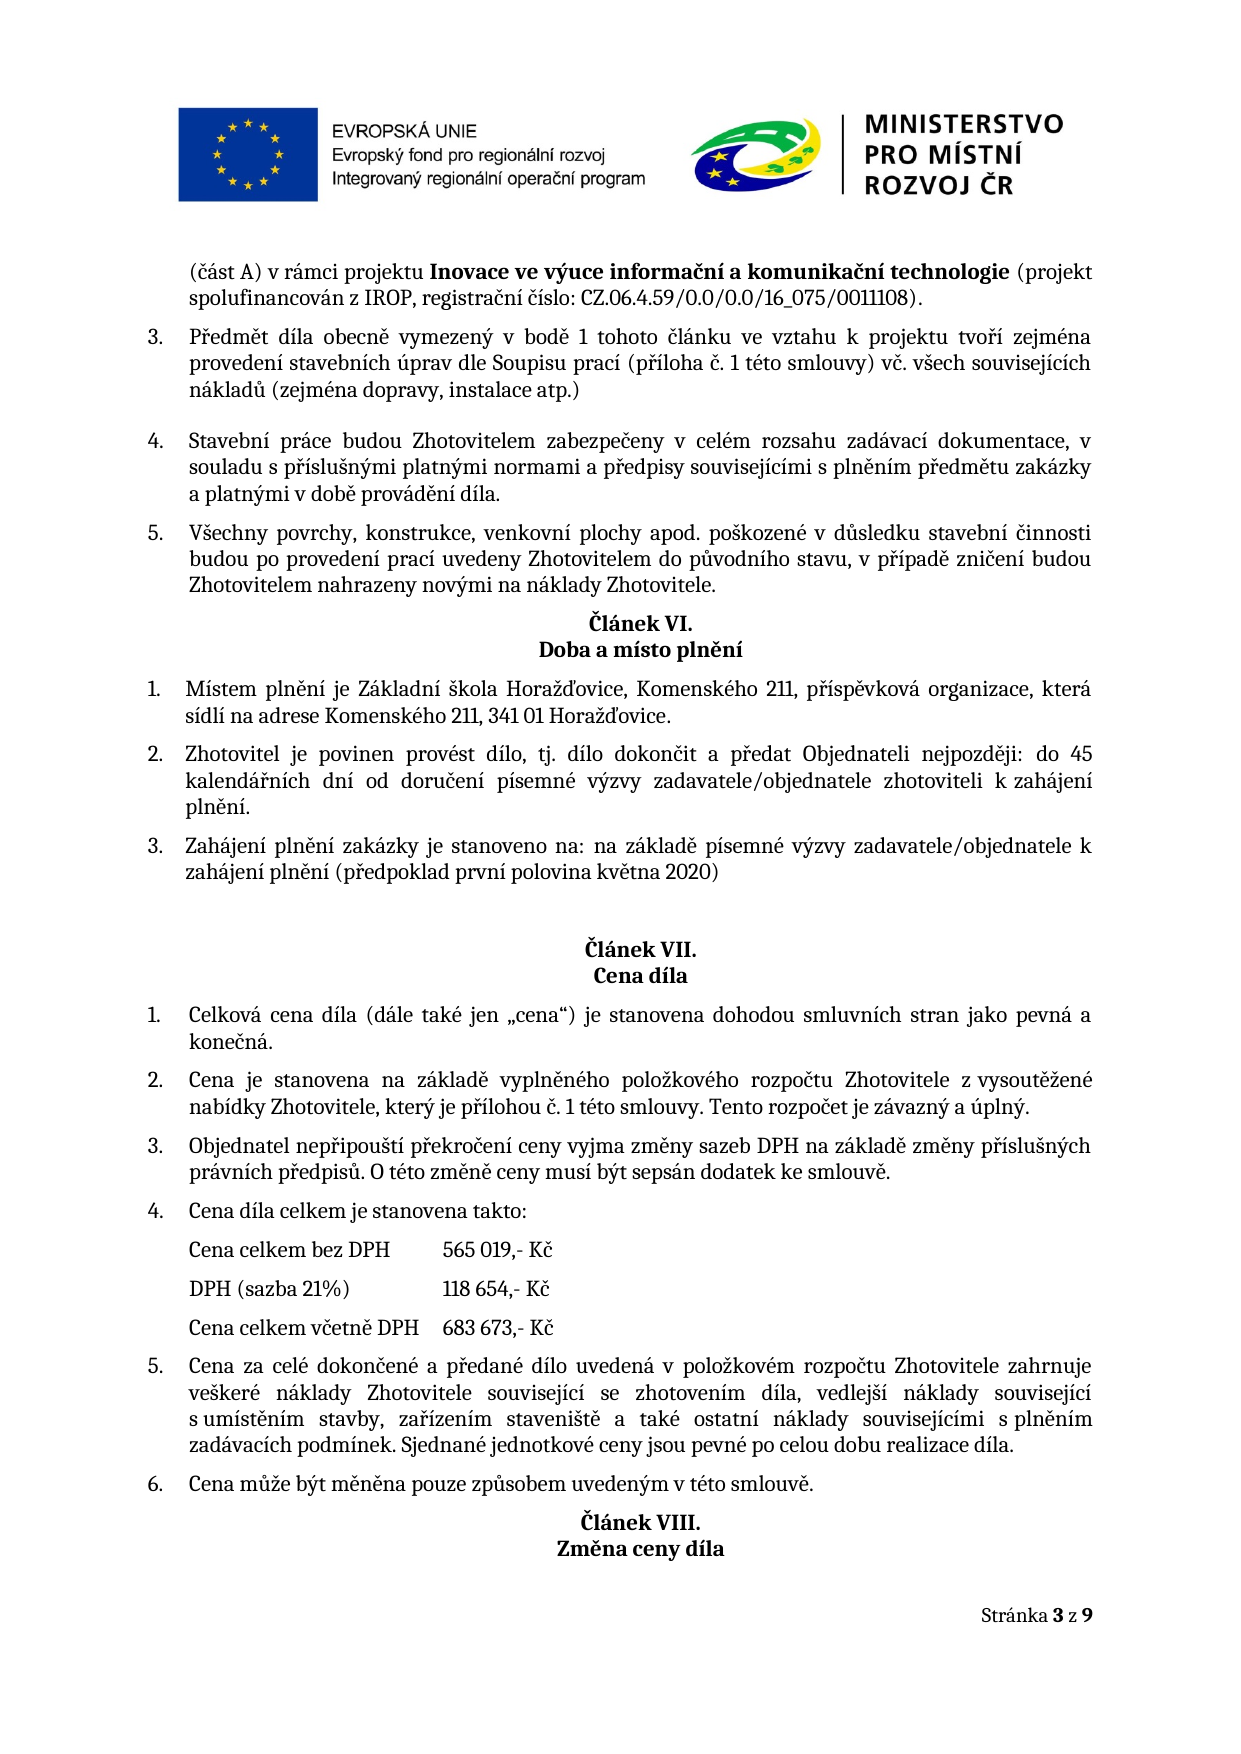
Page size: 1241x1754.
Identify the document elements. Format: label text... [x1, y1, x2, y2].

list Všechny povrchy, konstrukce, venkovní plochy apod. poškozené v důsledku stavební činnosti budou po provedení prací uvedeny Zhotovitelem do původního stavu, v případě zničení budou Zhotovitelem nahrazeny novými na náklady Zhotovitele. [148, 519, 1093, 598]
list Zahájení plnění zakázky je stanoveno na: na základě písemné výzvy zadavatele/objednatele k zahájení plnění (předpoklad první polovina května 2020) [148, 833, 1093, 886]
text DPH (sazba 21%) 118 654,- Kč [189, 1275, 1093, 1302]
text Cena celkem bez DPH 565 019,- Kč [189, 1237, 1093, 1263]
text Cena celkem včetně DPH 683 673,- Kč [189, 1314, 1093, 1341]
list Stavební práce budou Zhotovitelem zabezpečeny v celém rozsahu zadávací dokumentace, v souladu s příslušnými platnými normami a předpisy souvisejícími s plněním předmětu zakázky a platnými v době provádění díla. [148, 428, 1093, 507]
list Předmět díla obecně vymezený v bodě 1 tohoto článku ve vztahu k projektu tvoří zejména provedení stavebních úprav dle Soupisu prací (příloha č. 1 této smlouvy) vč. všech souvisejících nákladů (zejména dopravy, instalace atp.) [148, 324, 1093, 403]
subtitle Článek VII. Cena díla [189, 937, 1093, 989]
subtitle Článek VIII. Změna ceny díla [189, 1510, 1093, 1563]
picture [147, 76, 1093, 232]
subtitle Článek VI. Doba a místo plnění [189, 611, 1093, 663]
list Cena je stanovena na základě vyplněného položkového rozpočtu Zhotovitele z vysoutěžené nabídky Zhotovitele, který je přílohou č. 1 této smlouvy. Tento rozpočet je závazný a úplný. [148, 1067, 1093, 1120]
list Objednatel nepřipouští překročení ceny vyjma změny sazeb DPH na základě změny příslušných právních předpisů. O této změně ceny musí být sepsán dodatek ke smlouvě. [148, 1132, 1093, 1185]
list Cena díla celkem je stanovena takto: [148, 1198, 1093, 1224]
list Místem plnění je Základní škola Horažďovice, Komenského 211, příspěvková organizace, která sídlí na adrese Komenského 211, 341 01 Horažďovice. [148, 676, 1093, 729]
list Zhotovitel je povinen provést dílo, tj. dílo dokončit a předat Objednateli nejpozději: do 45 kalendářních dní od doručení písemné výzvy zadavatele/objednatele zhotoviteli k zahájení plnění. [148, 741, 1093, 820]
list Celková cena díla (dále také jen „cena“) je stanovena dohodou smluvních stran jako pevná a konečná. [148, 1002, 1093, 1055]
list Cena za celé dokončené a předané dílo uvedená v položkovém rozpočtu Zhotovitele zahrnuje veškeré náklady Zhotovitele související se zhotovením díla, vedlejší náklady související s umístěním stavby, zařízením staveniště a také ostatní náklady souvisejícími s plněním zadávacích podmínek. Sjednané jednotkové ceny jsou pevné po celou dobu realizace díla. [148, 1353, 1093, 1458]
list Cena může být měněna pouze způsobem uvedeným v této smlouvě. [148, 1471, 1093, 1497]
